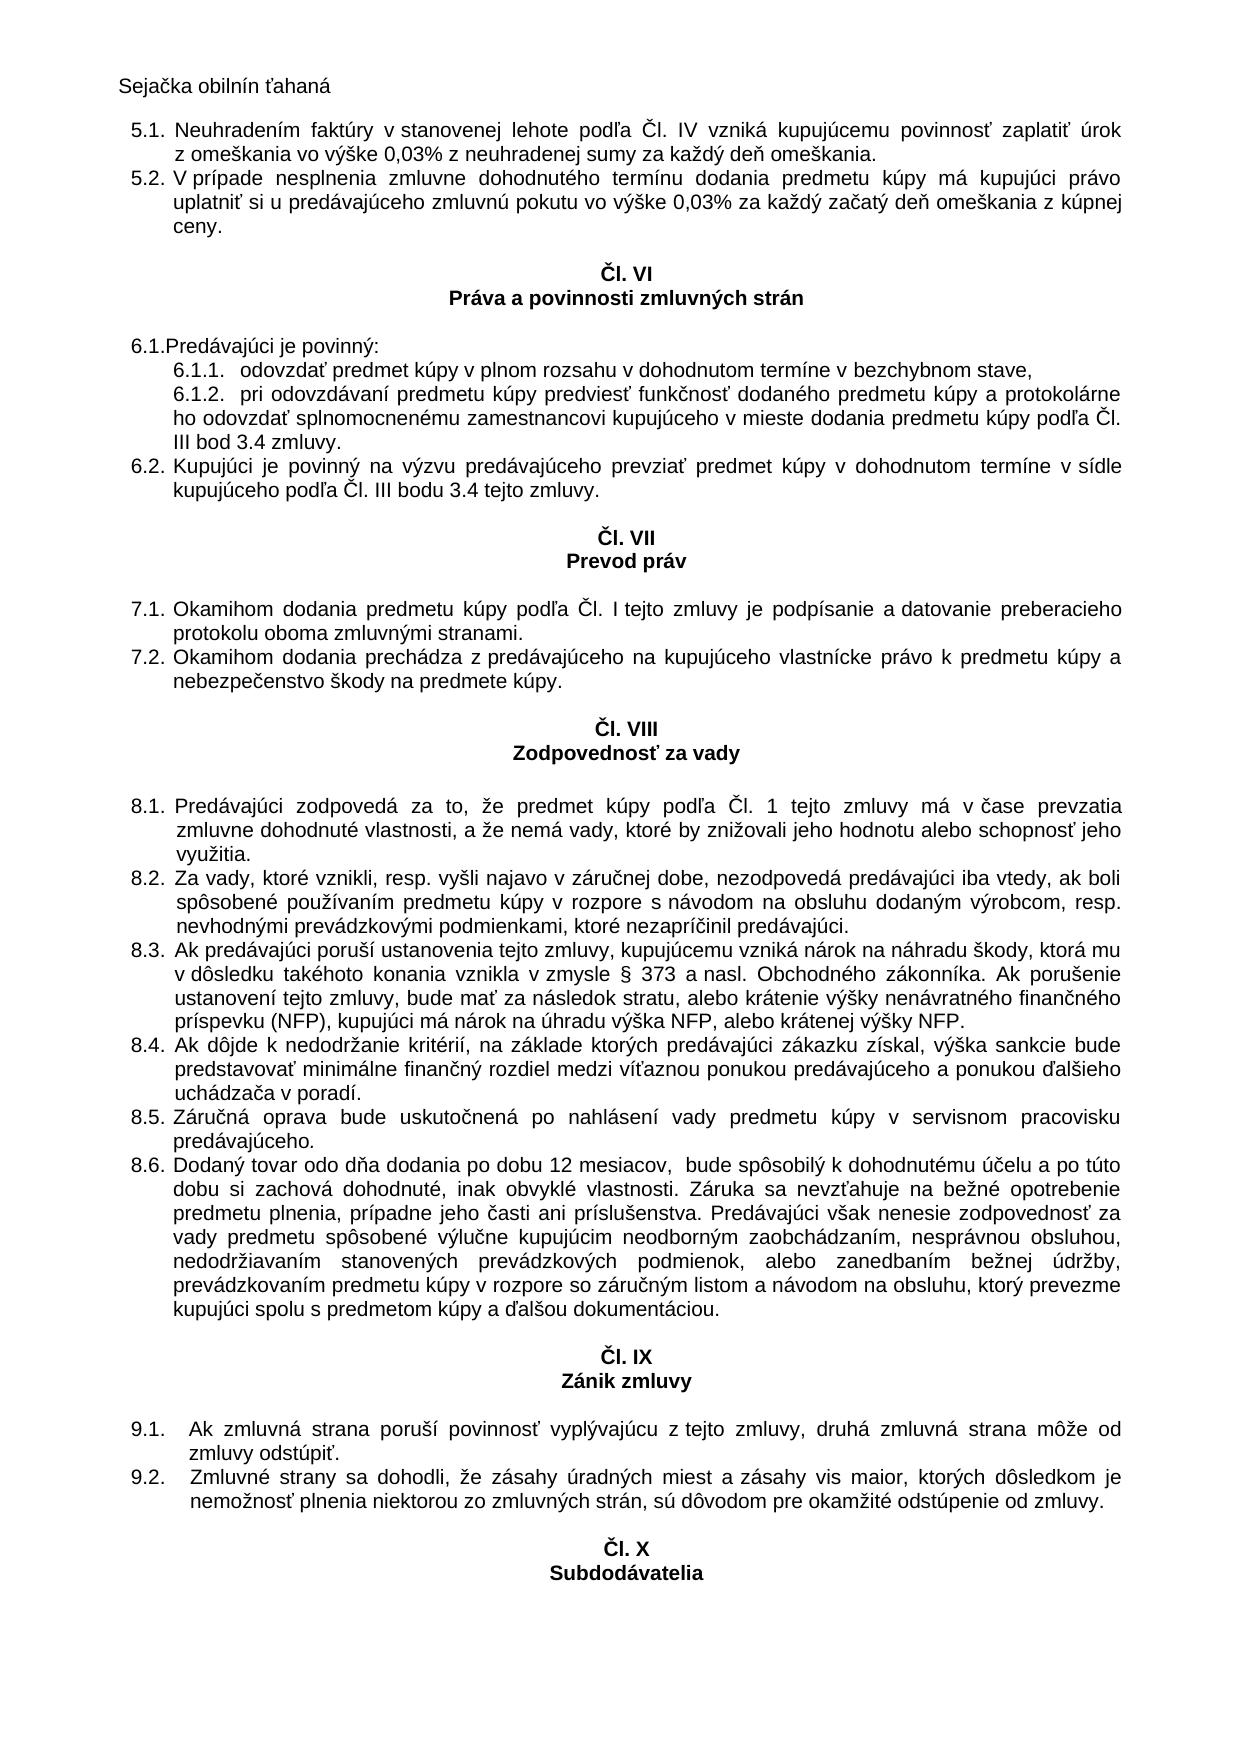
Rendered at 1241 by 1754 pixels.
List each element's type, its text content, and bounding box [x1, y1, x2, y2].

text Čl. VII [131, 525, 1122, 549]
text 6.2. Kupujúci je povinný na výzvu predávajúceho prevziať predmet kúpy v dohodnutom termíne v sídle kupujúceho podľa Čl. III bodu 3.4 tejto zmluvy. [131, 453, 1122, 501]
text 7.1. Okamihom dodania predmetu kúpy podľa Čl. I tejto zmluvy je podpísanie a datovanie preberacieho protokolu oboma zmluvnými stranami. [131, 597, 1122, 645]
text Prevod práv [131, 549, 1122, 573]
text 7.2. Okamihom dodania prechádza z predávajúceho na kupujúceho vlastnícke právo k predmetu kúpy a nebezpečenstvo škody na predmete kúpy. [131, 645, 1122, 693]
text Subdodávatelia [131, 1560, 1122, 1584]
text 5.1. Neuhradením faktúry v stanovenej lehote podľa Čl. IV vzniká kupujúcemu povinnosť zaplatiť úrok z omeškania vo výške 0,03% z neuhradenej sumy za každý deň omeškania. [131, 118, 1122, 166]
text Práva a povinnosti zmluvných strán [131, 286, 1122, 310]
text 8.4. Ak dôjde k nedodržanie kritérií, na základe ktorých predávajúci zákazku získal, výška sankcie bude predstavovať minimálne finančný rozdiel medzi víťaznou ponukou predávajúceho a ponukou ďalšieho uchádzača v poradí. [131, 1033, 1122, 1105]
text Čl. VI [131, 262, 1122, 286]
text 8.3. Ak predávajúci poruší ustanovenia tejto zmluvy, kupujúcemu vzniká nárok na náhradu škody, ktorá mu v dôsledku takéhoto konania vznikla v zmysle § 373 a nasl. Obchodného zákonníka. Ak porušenie ustanovení tejto zmluvy, bude mať za následok stratu, alebo krátenie výšky nenávratného finančného príspevku (NFP), kupujúci má nárok na úhradu výška NFP, alebo krátenej výšky NFP. [131, 937, 1122, 1033]
text Čl. X [131, 1536, 1122, 1560]
text Zánik zmluvy [131, 1369, 1122, 1393]
text 9.2. Zmluvné strany sa dohodli, že zásahy úradných miest a zásahy vis maior, ktorých dôsledkom je nemožnosť plnenia niektorou zo zmluvných strán, sú dôvodom pre okamžité odstúpenie od zmluvy. [131, 1464, 1122, 1512]
text 6.1.Predávajúci je povinný: [131, 334, 1122, 358]
text 8.6. Dodaný tovar odo dňa dodania po dobu 12 mesiacov, bude spôsobilý k dohodnutému účelu a po túto dobu si zachová dohodnuté, inak obvyklé vlastnosti. Záruka sa nevzťahuje na bežné opotrebenie predmetu plnenia, prípadne jeho časti ani príslušenstva. Predávajúci však nenesie zodpovednosť za vady predmetu spôsobené výlučne kupujúcim neodborným zaobchádzaním, nesprávnou obsluhou, nedodržiavaním stanovených prevádzkových podmienok, alebo zanedbaním bežnej údržby, prevádzkovaním predmetu kúpy v rozpore so záručným listom a návodom na obsluhu, ktorý prevezme kupujúci spolu s predmetom kúpy a ďalšou dokumentáciou. [131, 1153, 1122, 1321]
text 8.5. Záručná oprava bude uskutočnená po nahlásení vady predmetu kúpy v servisnom pracovisku predávajúceho. [131, 1105, 1122, 1153]
text Čl. IX [131, 1345, 1122, 1369]
text Zodpovednosť za vady [131, 741, 1122, 765]
text 6.1.2. pri odovzdávaní predmetu kúpy predviesť funkčnosť dodaného predmetu kúpy a protokolárne ho odovzdať splnomocnenému zamestnancovi kupujúceho v mieste dodania predmetu kúpy podľa Čl. III bod 3.4 zmluvy. [173, 382, 1122, 453]
text 8.2. Za vady, ktoré vznikli, resp. vyšli najavo v záručnej dobe, nezodpovedá predávajúci iba vtedy, ak boli spôsobené používaním predmetu kúpy v rozpore s návodom na obsluhu dodaným výrobcom, resp. nevhodnými prevádzkovými podmienkami, ktoré nezapríčinil predávajúci. [131, 866, 1122, 937]
text 9.1. Ak zmluvná strana poruší povinnosť vyplývajúcu z tejto zmluvy, druhá zmluvná strana môže od zmluvy odstúpiť. [131, 1417, 1122, 1464]
text 5.2. V prípade nesplnenia zmluvne dohodnutého termínu dodania predmetu kúpy má kupujúci právo uplatniť si u predávajúceho zmluvnú pokutu vo výške 0,03% za každý začatý deň omeškania z kúpnej ceny. [131, 166, 1122, 238]
text Čl. VIII [131, 717, 1122, 741]
text 6.1.1. odovzdať predmet kúpy v plnom rozsahu v dohodnutom termíne v bezchybnom stave, [173, 358, 1122, 382]
text 8.1. Predávajúci zodpovedá za to, že predmet kúpy podľa Čl. 1 tejto zmluvy má v čase prevzatia zmluvne dohodnuté vlastnosti, a že nemá vady, ktoré by znižovali jeho hodnotu alebo schopnosť jeho využitia. [131, 794, 1122, 866]
